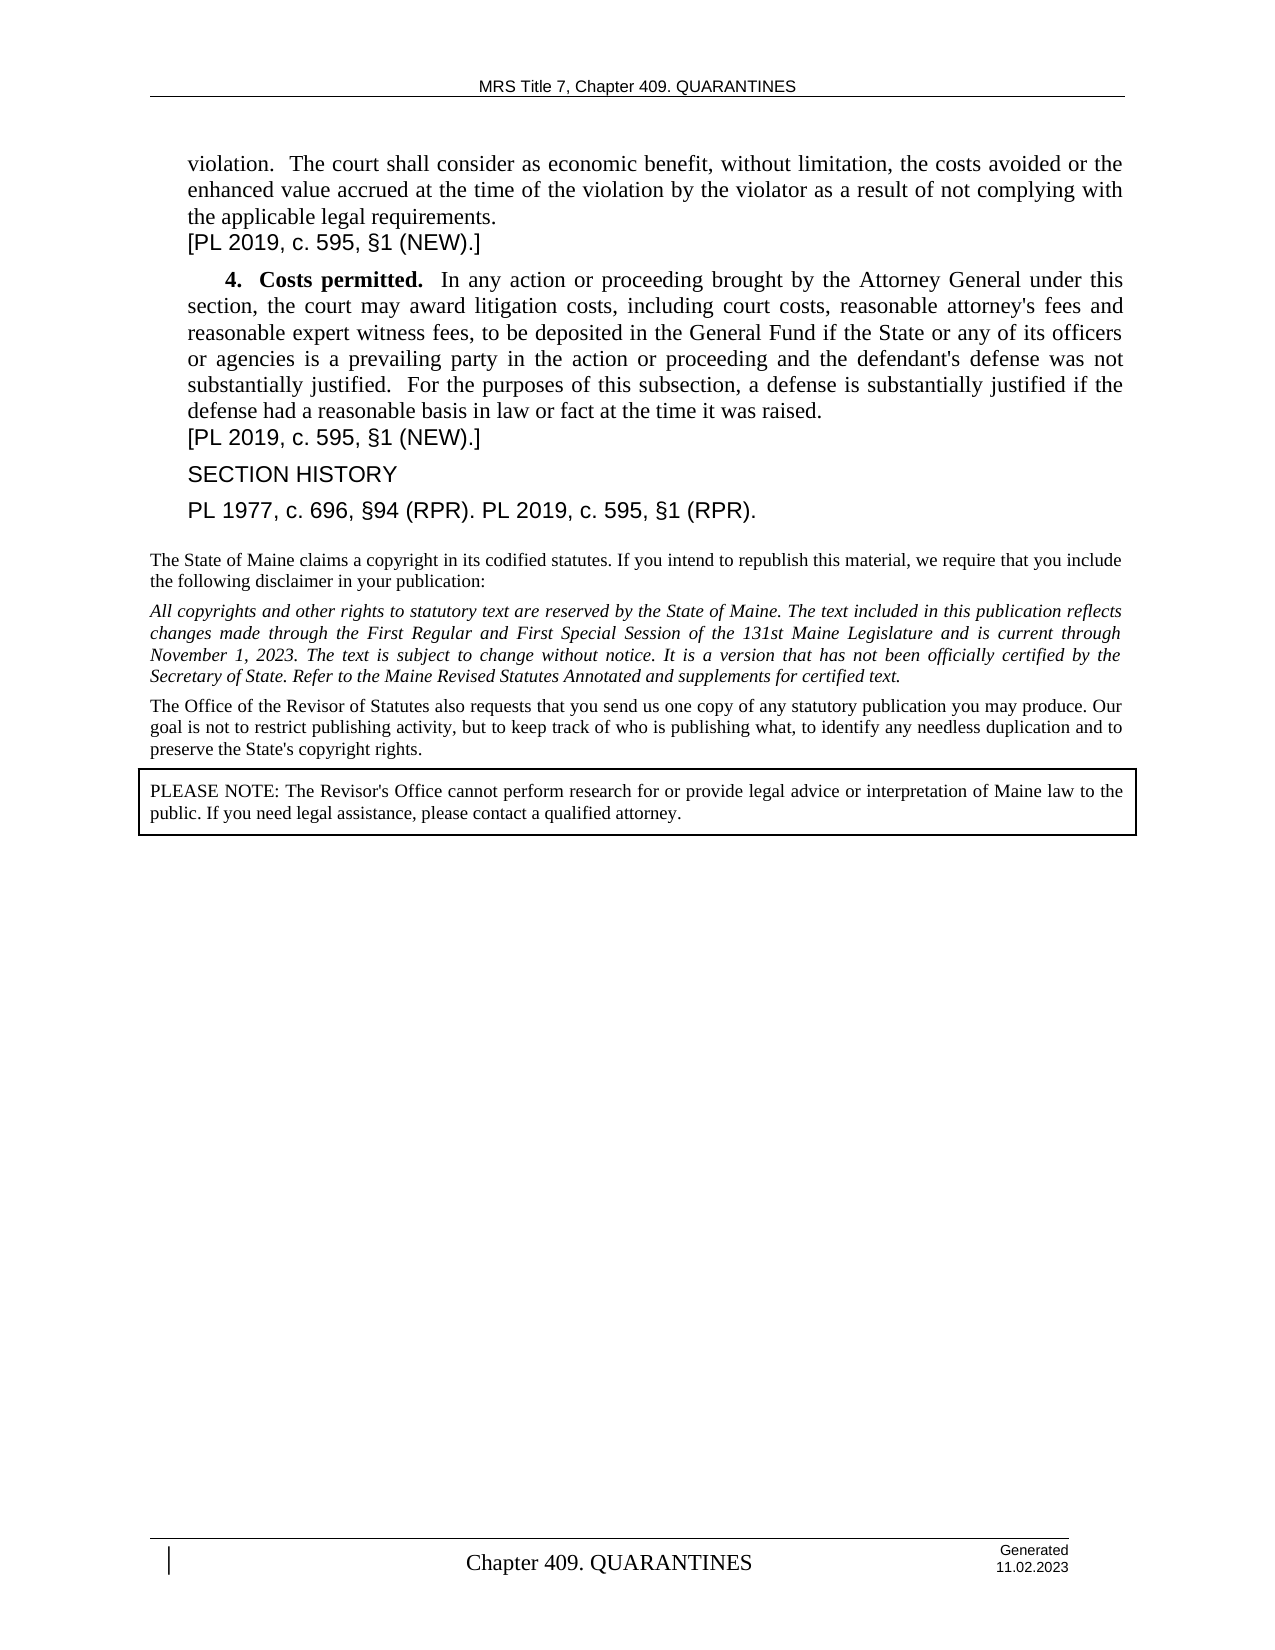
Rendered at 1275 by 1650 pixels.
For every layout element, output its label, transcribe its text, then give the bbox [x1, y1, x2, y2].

text [PL 2019, c. 595, §1 (NEW).] [187, 424, 1125, 450]
text SECTION HISTORY [187, 461, 1125, 487]
text PLEASE NOTE: The Revisor's Office cannot perform research for or provide legal advice or interpretation of Maine law to the public. If you need legal assistance, please contact a qualified attorney. [140, 770, 1135, 834]
text 4. Costs permitted. In any action or proceeding brought by the Attorney General under this section, the court may award litigation costs, including court costs, reasonable attorney's fees and reasonable expert witness fees, to be deposited in the General Fund if the State or any of its officers or agencies is a prevailing party in the action or proceeding and the defendant's defense was not substantially justified. For the purposes of this subsection, a defense is substantially justified if the defense had a reasonable basis in law or fact at the time it was raised. [187, 266, 1125, 424]
text PL 1977, c. 696, §94 (RPR). PL 2019, c. 595, §1 (RPR). [187, 497, 1125, 524]
text [PL 2019, c. 595, §1 (NEW).] [187, 229, 1125, 255]
text The Office of the Revisor of Statutes also requests that you send us one copy of any statutory publication you may produce. Our goal is not to restrict publishing activity, but to keep track of who is publishing what, to identify any needless duplication and to preserve the State's copyright rights. [150, 695, 1125, 759]
text All copyrights and other rights to statutory text are reserved by the State of Maine. The text included in this publication reflects changes made through the First Regular and First Special Session of the 131st Maine Legislature and is current through November 1, 2023 . The text is subject to change without notice. It is a version that has not been officially certified by the Secretary of State. Refer to the Maine Revised Statutes Annotated and supplements for certified text. [150, 600, 1125, 687]
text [187, 150, 1125, 229]
text The State of Maine claims a copyright in its codified statutes. If you intend to republish this material, we require that you include the following disclaimer in your publication: [150, 549, 1125, 592]
